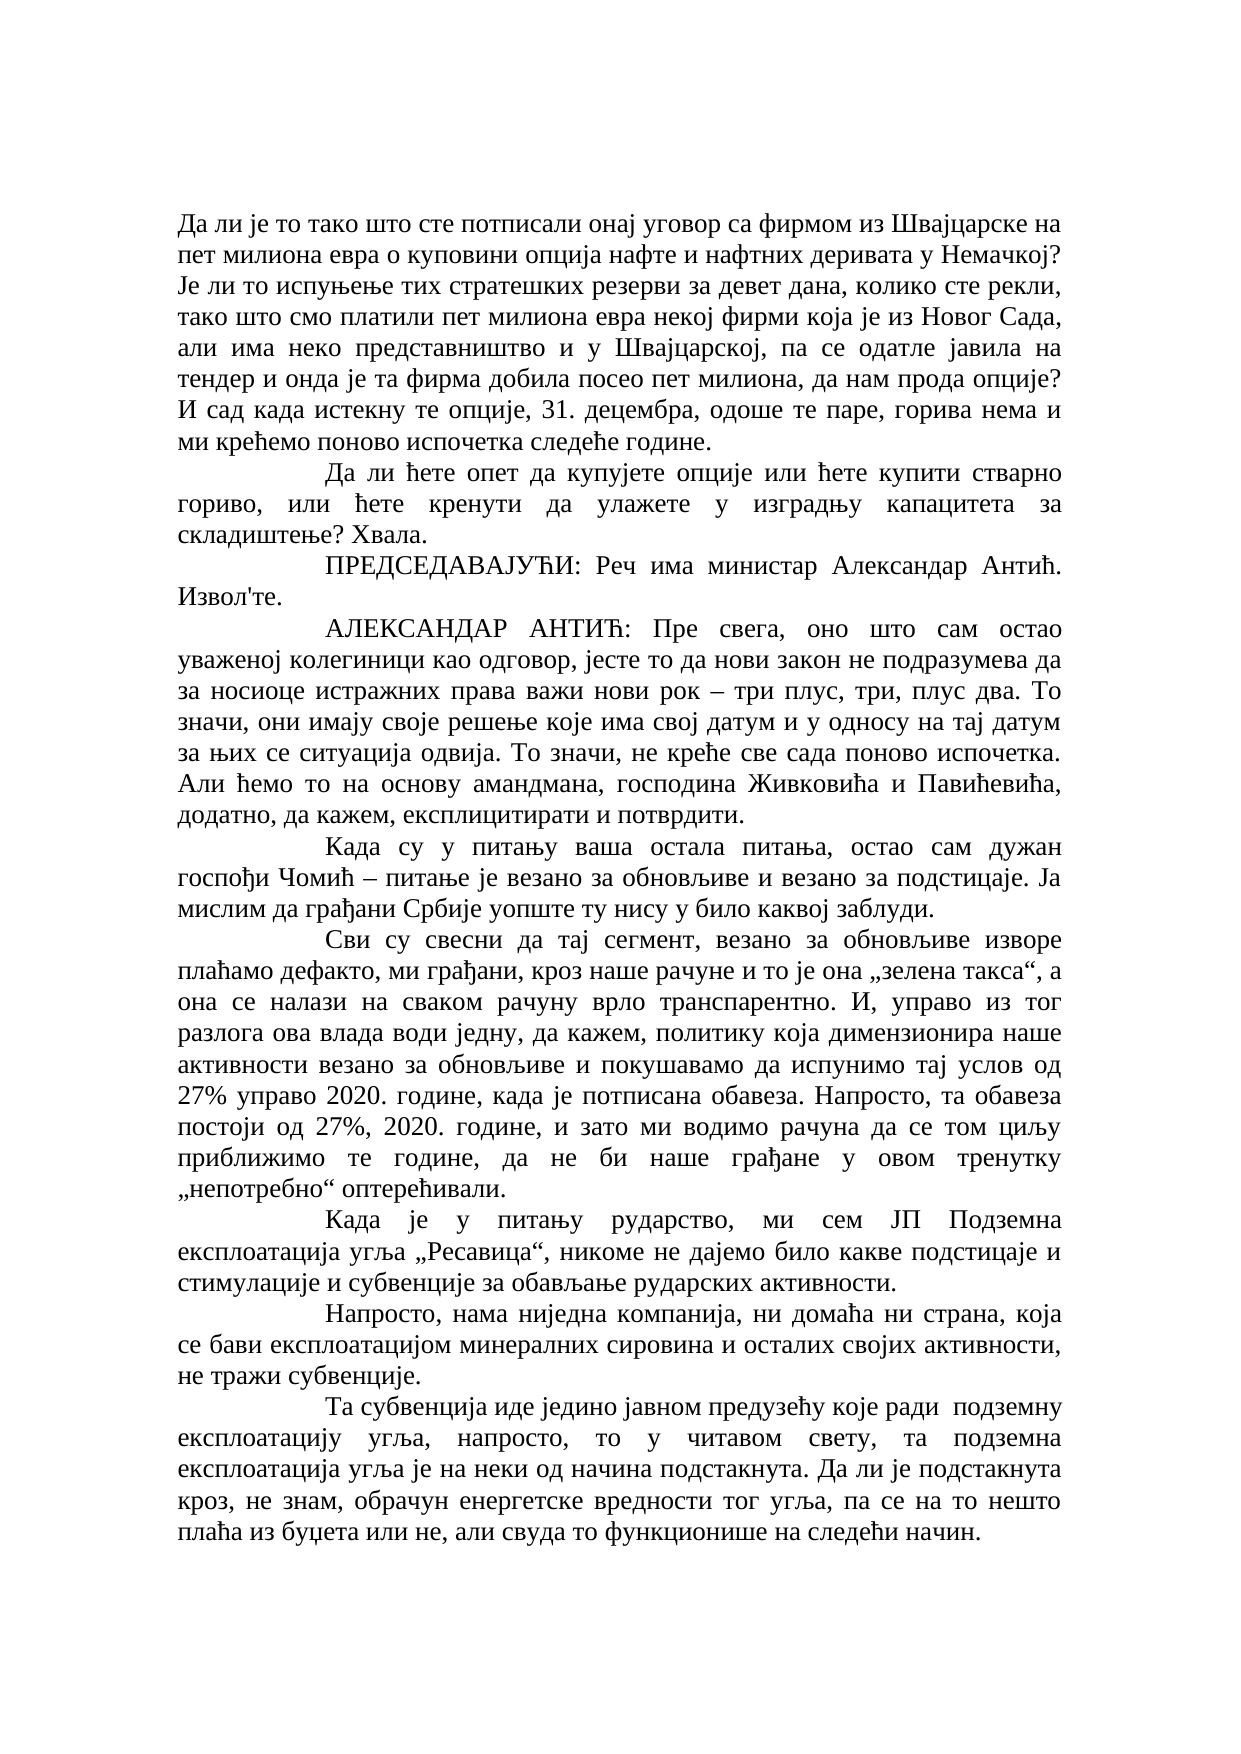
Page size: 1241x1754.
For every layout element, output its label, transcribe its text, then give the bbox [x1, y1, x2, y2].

text Напросто, нама ниједна компанија, ни домаћа ни страна, која се бави експлоатацијом минералних сировина и осталих својих активности, не тражи субвенције. [177, 1297, 1063, 1390]
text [177, 207, 1063, 456]
text Та субвенција иде једино јавном предузећу које ради подземну експлоатацију угља, напросто, то у читавом свету, та подземна експлоатација угља је на неки од начина подстакнута. Да ли је подстакнута кроз, не знам, обрачун енергетске вредности тог угља, па се на то нешто плаћа из буџета или не, али свуда то функционише на следећи начин. [177, 1390, 1063, 1546]
text Сви су свесни да тај сегмент, везано за обновљиве изворе плаћамо дефакто, ми грађани, кроз наше рачуне и то је она „зелена такса“, а она се налази на сваком рачуну врло транспарентно. И, управо из тог разлога ова влада води једну, да кажем, политику која димензионира наше активности везано за обновљиве и покушавамо да испунимо тај услов од 27% управо 2020. године, када је потписана обавеза. Напросто, та обавеза постоји од 27%, 2020. године, и зато ми водимо рачуна да се том циљу приближимо те године, да не би наше грађане у овом тренутку „непотребно“ оптерећивали. [177, 923, 1063, 1203]
text Када је у питању рударство, ми сем ЈП Подземна експлоатација угља „Ресавица“, никоме не дајемо било какве подстицаје и стимулације и субвенције за обављање рударских активности. [177, 1203, 1063, 1297]
text Када су у питању ваша остала питања, остао сам дужан госпођи Чомић – питање је везано за обновљиве и везано за подстицаје. Ја мислим да грађани Србије уопште ту нису у било каквој заблуди. [177, 830, 1063, 923]
text ПРЕДСЕДАВАЈУЋИ: Реч има министар Александар Антић. Извол'те. [177, 549, 1063, 612]
text Да ли ћете опет да купујете опције или ћете купити стварно гориво, или ћете кренути да улажете у изградњу капацитета за складиштење? Хвала. [177, 456, 1063, 549]
text АЛЕКСАНДАР АНТИЋ: Пре свега, оно што сам остао уваженој колегиници као одговор, јесте то да нови закон не подразумева да за носиоце истражних права важи нови рок – три плус, три, плус два. То значи, они имају своје решење које има свој датум и у односу на тај датум за њих се ситуација одвија. То значи, не креће све сада поново испочетка. Али ћемо то на основу амандмана, господина Живковића и Павићевића, додатно, да кажем, експлицитирати и потврдити. [177, 612, 1063, 830]
